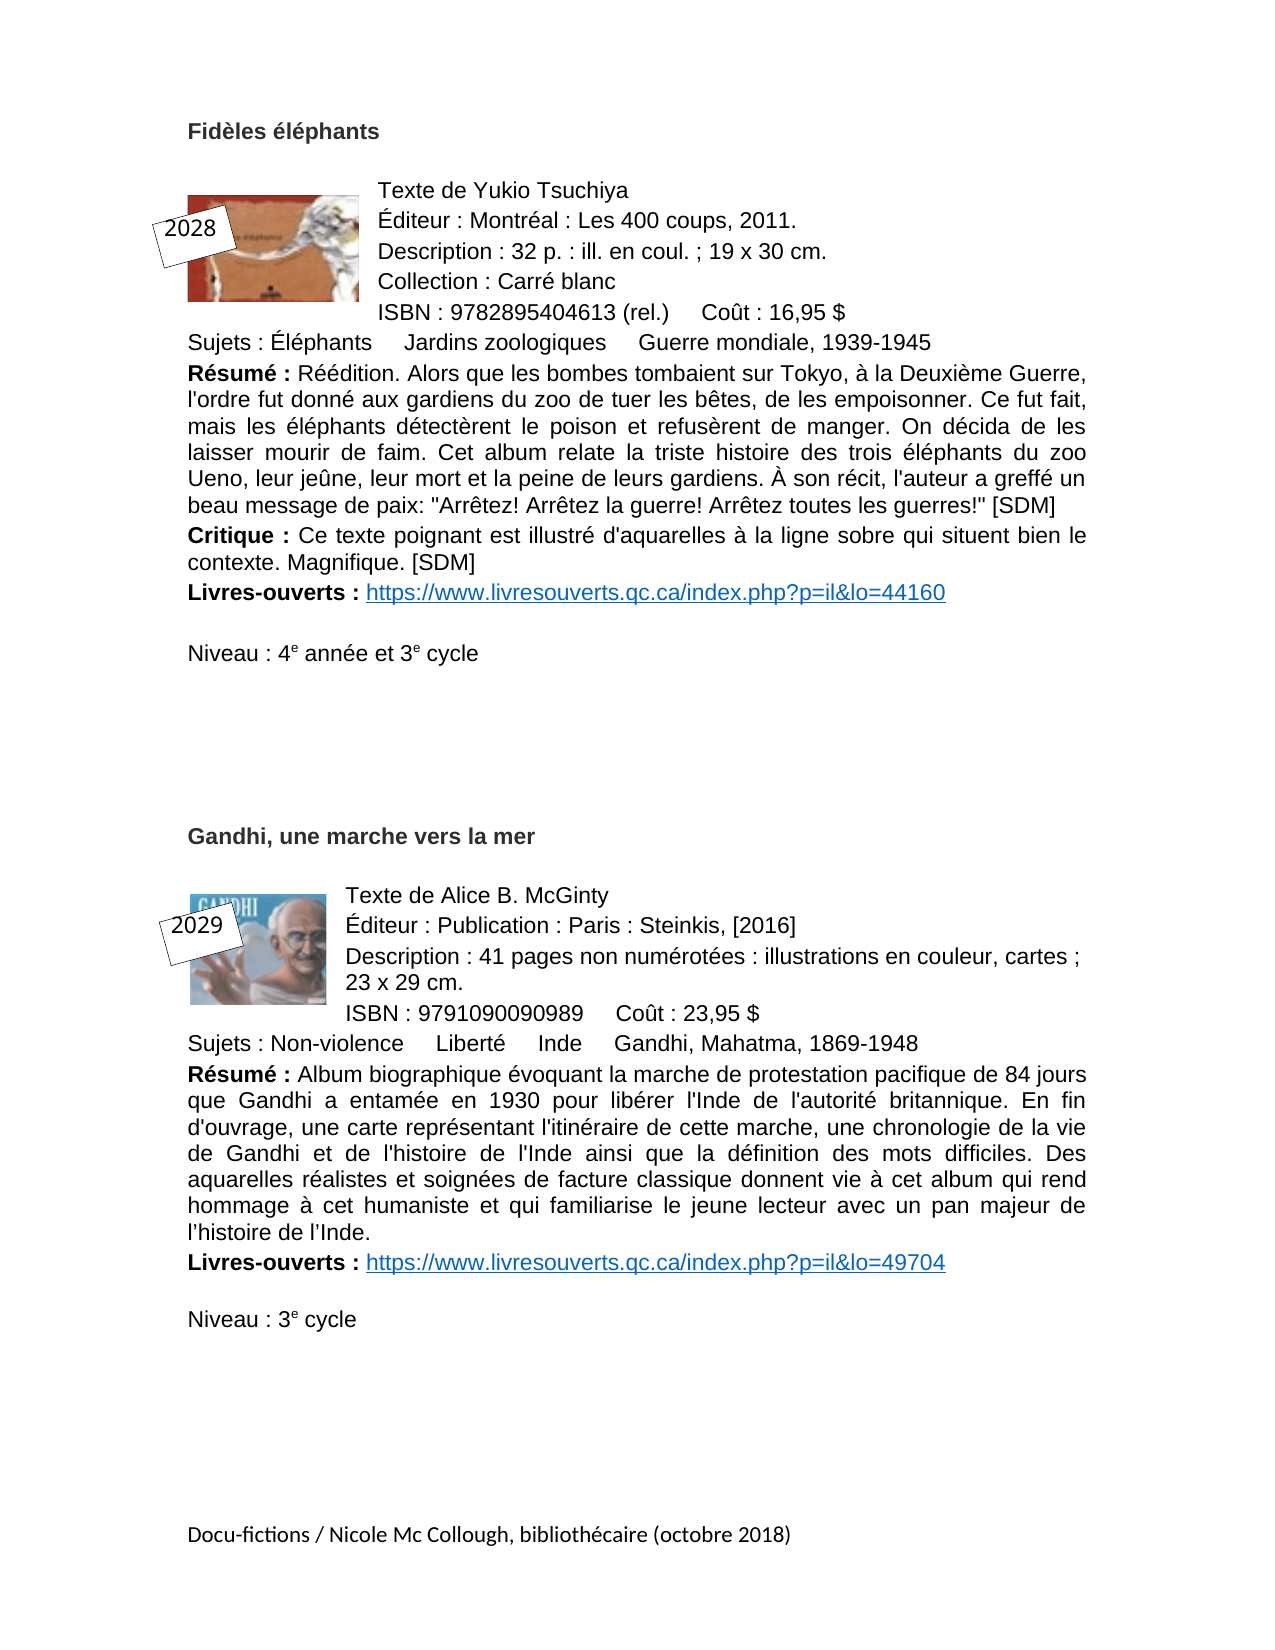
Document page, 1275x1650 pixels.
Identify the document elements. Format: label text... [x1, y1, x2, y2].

text Critique : Ce texte poignant est illustré d'aquarelles à la ligne sobre qui situent bien le contexte. Magnifique. [SDM] [187, 522, 1087, 575]
text Description : 32 p. : ill. en coul. ; 19 x 30 cm. [359, 238, 1087, 264]
text Résumé : Album biographique évoquant la marche de protestation pacifique de 84 jours que Gandhi a entamée en 1930 pour libérer l'Inde de l'autorité britannique. En fin d'ouvrage, une carte représentant l'itinéraire de cette marche, une chronologie de la vie de Gandhi et de l'histoire de l'Inde ainsi que la définition des mots difficiles. Des aquarelles réalistes et soignées de facture classique donnent vie à cet album qui rend hommage à cet humaniste et qui familiarise le jeune lecteur avec un pan majeur de l’histoire de l’Inde. [187, 1061, 1087, 1245]
text Niveau : 3e cycle [187, 1306, 1087, 1333]
text Fidèles éléphants [187, 118, 1087, 144]
text Texte de Alice B. McGinty [187, 882, 1087, 908]
text ISBN : 9791090090989 Coût : 23,95 $ [187, 1000, 1087, 1026]
text Livres-ouverts : https://www.livresouverts.qc.ca/index.php?p=il&lo=49704 [187, 1249, 1087, 1276]
text ISBN : 9782895404613 (rel.) Coût : 16,95 $ [187, 299, 1087, 325]
text Éditeur : Publication : Paris : Steinkis, [2016] [325, 912, 1087, 939]
picture [187, 195, 359, 302]
text Résumé : Réédition. Alors que les bombes tombaient sur Tokyo, à la Deuxième Guerre, l'ordre fut donné aux gardiens du zoo de tuer les bêtes, de les empoisonner. Ce fut fait, mais les éléphants détectèrent le poison et refusèrent de manger. On décida de les laisser mourir de faim. Cet album relate la triste histoire des trois éléphants du zoo Ueno, leur jeûne, leur mort et la peine de leurs gardiens. À son récit, l'auteur a greffé un beau message de paix: "Arrêtez! Arrêtez la guerre! Arrêtez toutes les guerres!" [SDM] [187, 360, 1087, 518]
text Sujets : Non-violence Liberté Inde Gandhi, Mahatma, 1869-1948 [187, 1030, 1087, 1057]
text Sujets : Éléphants Jardins zoologiques Guerre mondiale, 1939-1945 [187, 329, 1087, 356]
picture [188, 894, 325, 1004]
text Texte de Yukio Tsuchiya [187, 177, 1087, 203]
text Niveau : 4e année et 3e cycle [187, 640, 1087, 666]
text Description : 41 pages non numérotées : illustrations en couleur, cartes ; 23 x 29 cm. [325, 943, 1087, 996]
text Collection : Carré blanc [359, 268, 1087, 295]
text Livres-ouverts : https://www.livresouverts.qc.ca/index.php?p=il&lo=44160 [187, 579, 1087, 605]
text Éditeur : Montréal : Les 400 coups, 2011. [359, 207, 1087, 234]
text Gandhi, une marche vers la mer [187, 823, 1087, 849]
